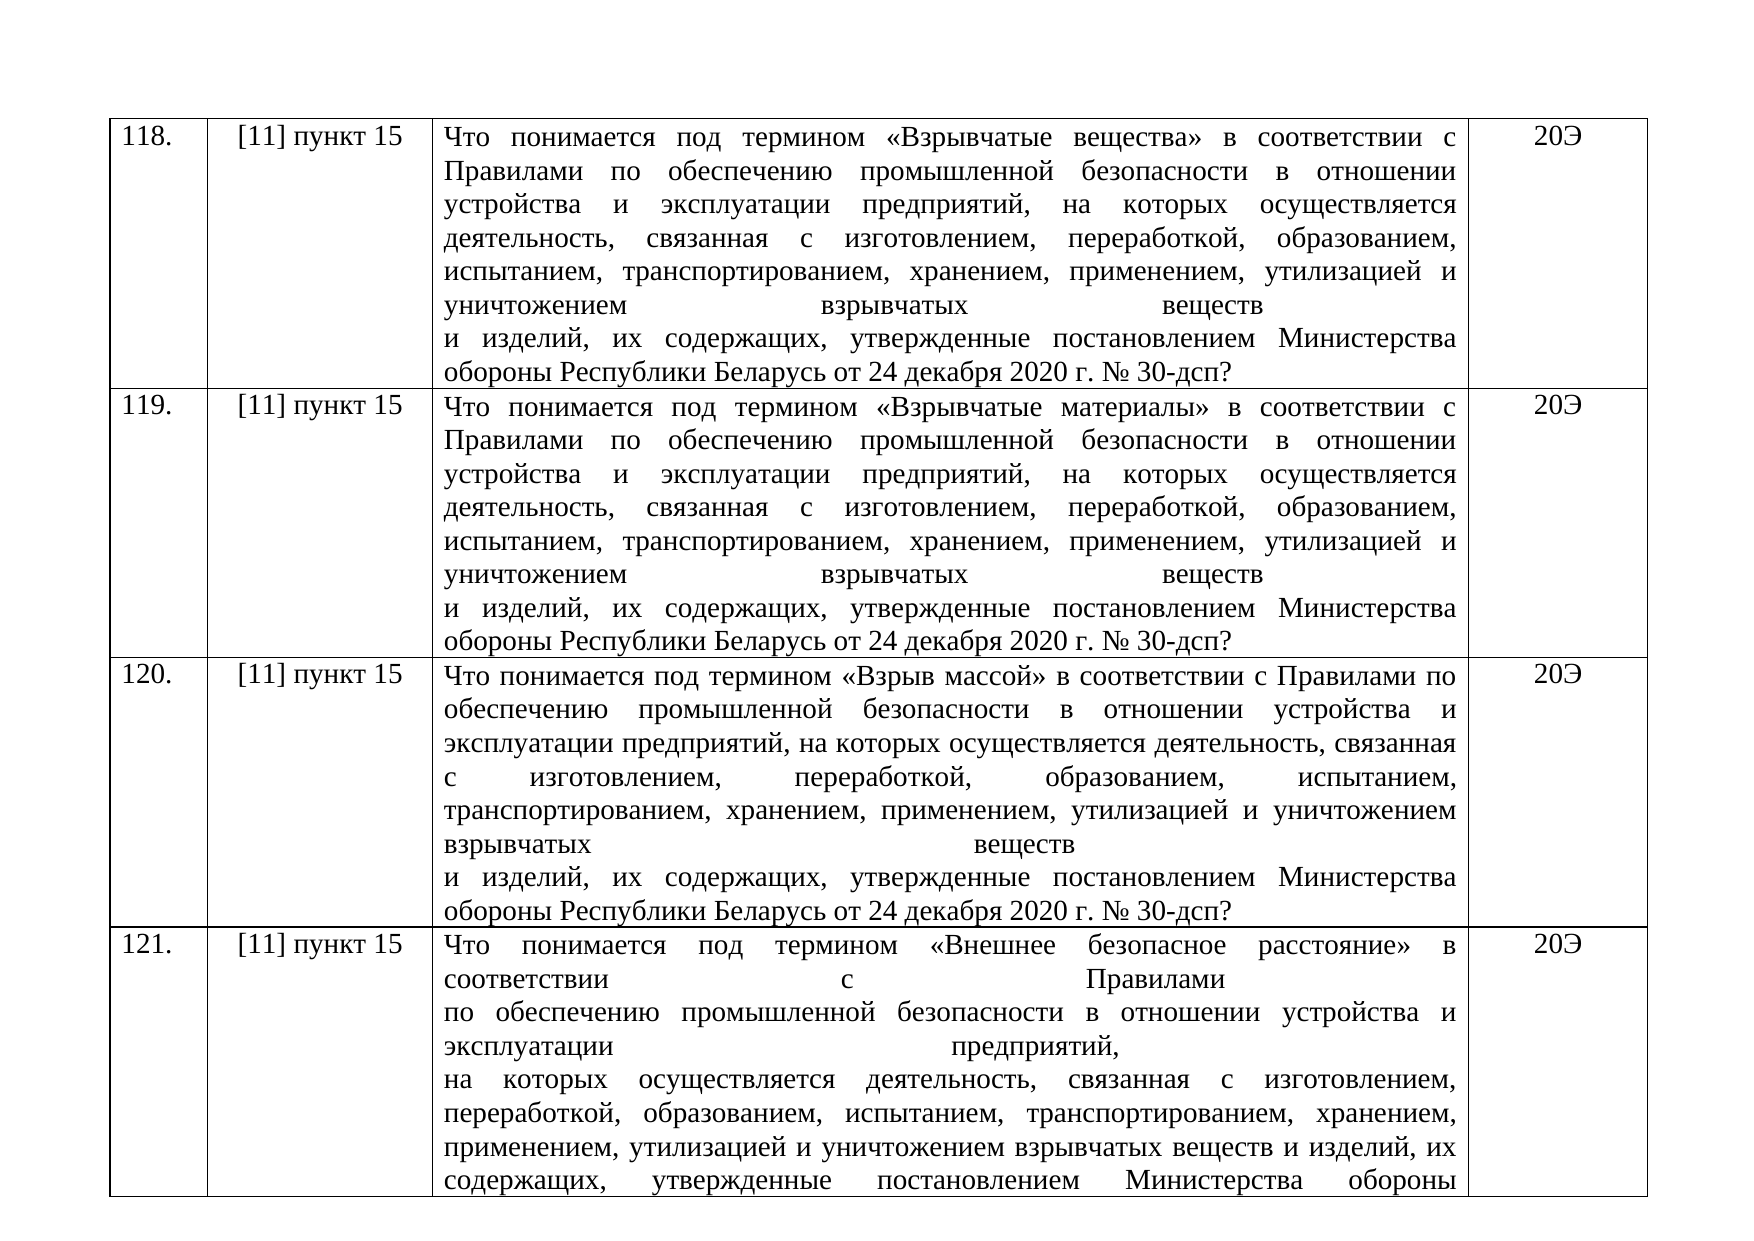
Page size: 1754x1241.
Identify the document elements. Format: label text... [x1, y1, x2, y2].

table_cell [11] пункт 15 [208, 389, 432, 657]
table_cell 20Э [1469, 658, 1647, 926]
table_cell [111, 928, 207, 1196]
table_cell [111, 658, 207, 926]
table_cell 20Э [1469, 119, 1647, 388]
table_cell [111, 389, 207, 657]
table_cell [111, 119, 207, 388]
table_cell Что понимается под термином «Взрыв массой» в соответствии с Правилами по обеспечению промышленной безопасности в отношении устройства и эксплуатации предприятий, на которых осуществляется деятельность, связанная с изготовлением, переработкой, образованием, испытанием, транспортированием, хранением, применением, утилизацией и уничтожением взрывчатых веществ и изделий, их содержащих, утвержденные постановлением Министерства обороны Республики Беларусь от 24 декабря 2020 г. № 30-дсп? [433, 658, 1468, 926]
table_cell [11] пункт 15 [208, 658, 432, 926]
table_cell 20Э [1469, 389, 1647, 657]
table_cell [11] пункт 15 [208, 119, 432, 388]
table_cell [433, 928, 1468, 1196]
table_cell [11] пункт 15 [208, 928, 432, 1196]
table_cell Что понимается под термином «Взрывчатые материалы» в соответствии с Правилами по обеспечению промышленной безопасности в отношении устройства и эксплуатации предприятий, на которых осуществляется деятельность, связанная с изготовлением, переработкой, образованием, испытанием, транспортированием, хранением, применением, утилизацией и уничтожением взрывчатых веществ и изделий, их содержащих, утвержденные постановлением Министерства обороны Республики Беларусь от 24 декабря 2020 г. № 30-дсп? [433, 389, 1468, 657]
table_cell 20Э [1469, 928, 1647, 1196]
table_cell Что понимается под термином «Взрывчатые вещества» в соответствии с Правилами по обеспечению промышленной безопасности в отношении устройства и эксплуатации предприятий, на которых осуществляется деятельность, связанная с изготовлением, переработкой, образованием, испытанием, транспортированием, хранением, применением, утилизацией и уничтожением взрывчатых веществ и изделий, их содержащих, утвержденные постановлением Министерства обороны Республики Беларусь от 24 декабря 2020 г. № 30-дсп? [433, 119, 1468, 388]
